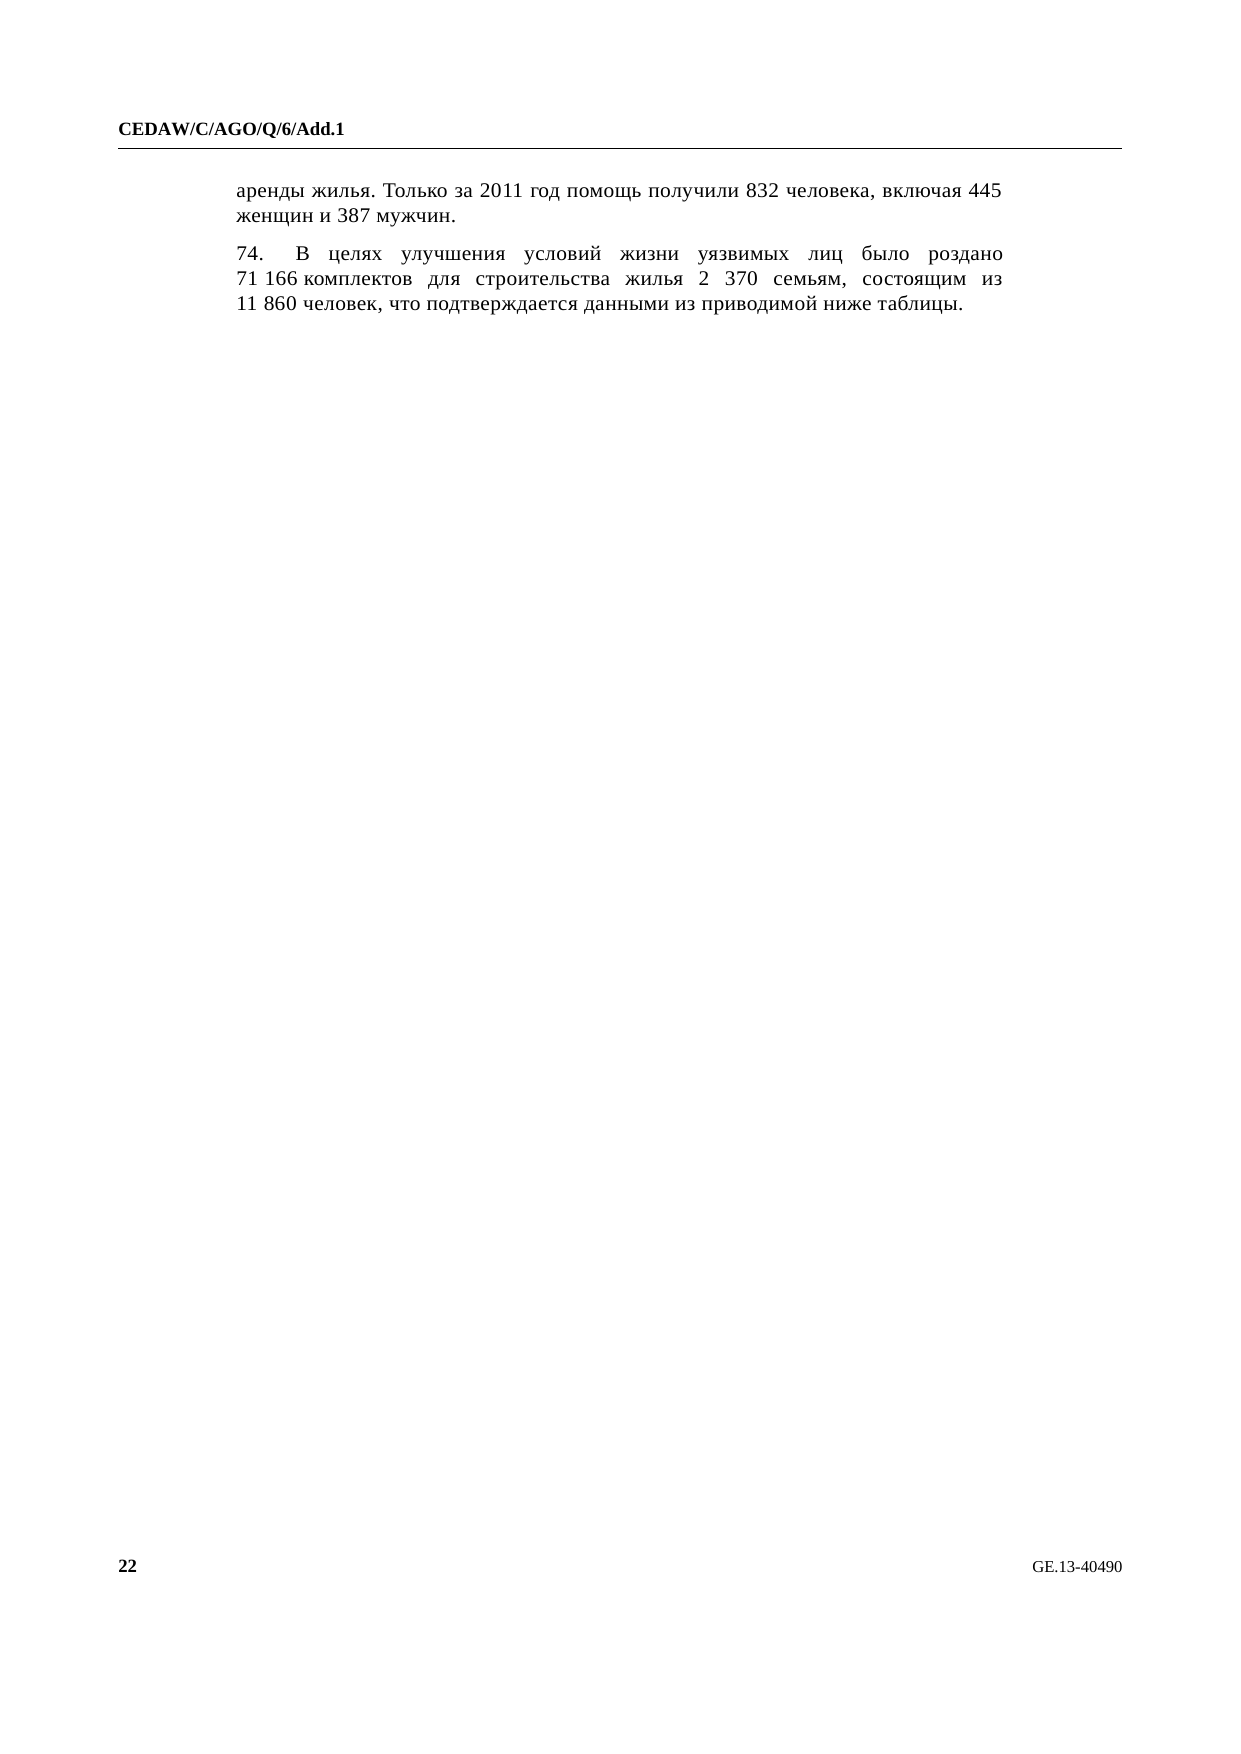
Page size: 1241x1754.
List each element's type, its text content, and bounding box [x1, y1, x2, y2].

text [236, 177, 1004, 227]
text 74. В целях улучшения условий жизни уязвимых лиц было роздано 71 166 комплектов для строительства жилья 2 370 семьям, состоящим из 11 860 человек, что подтверждается данными из приводимой ниже таблицы. [236, 240, 1004, 315]
